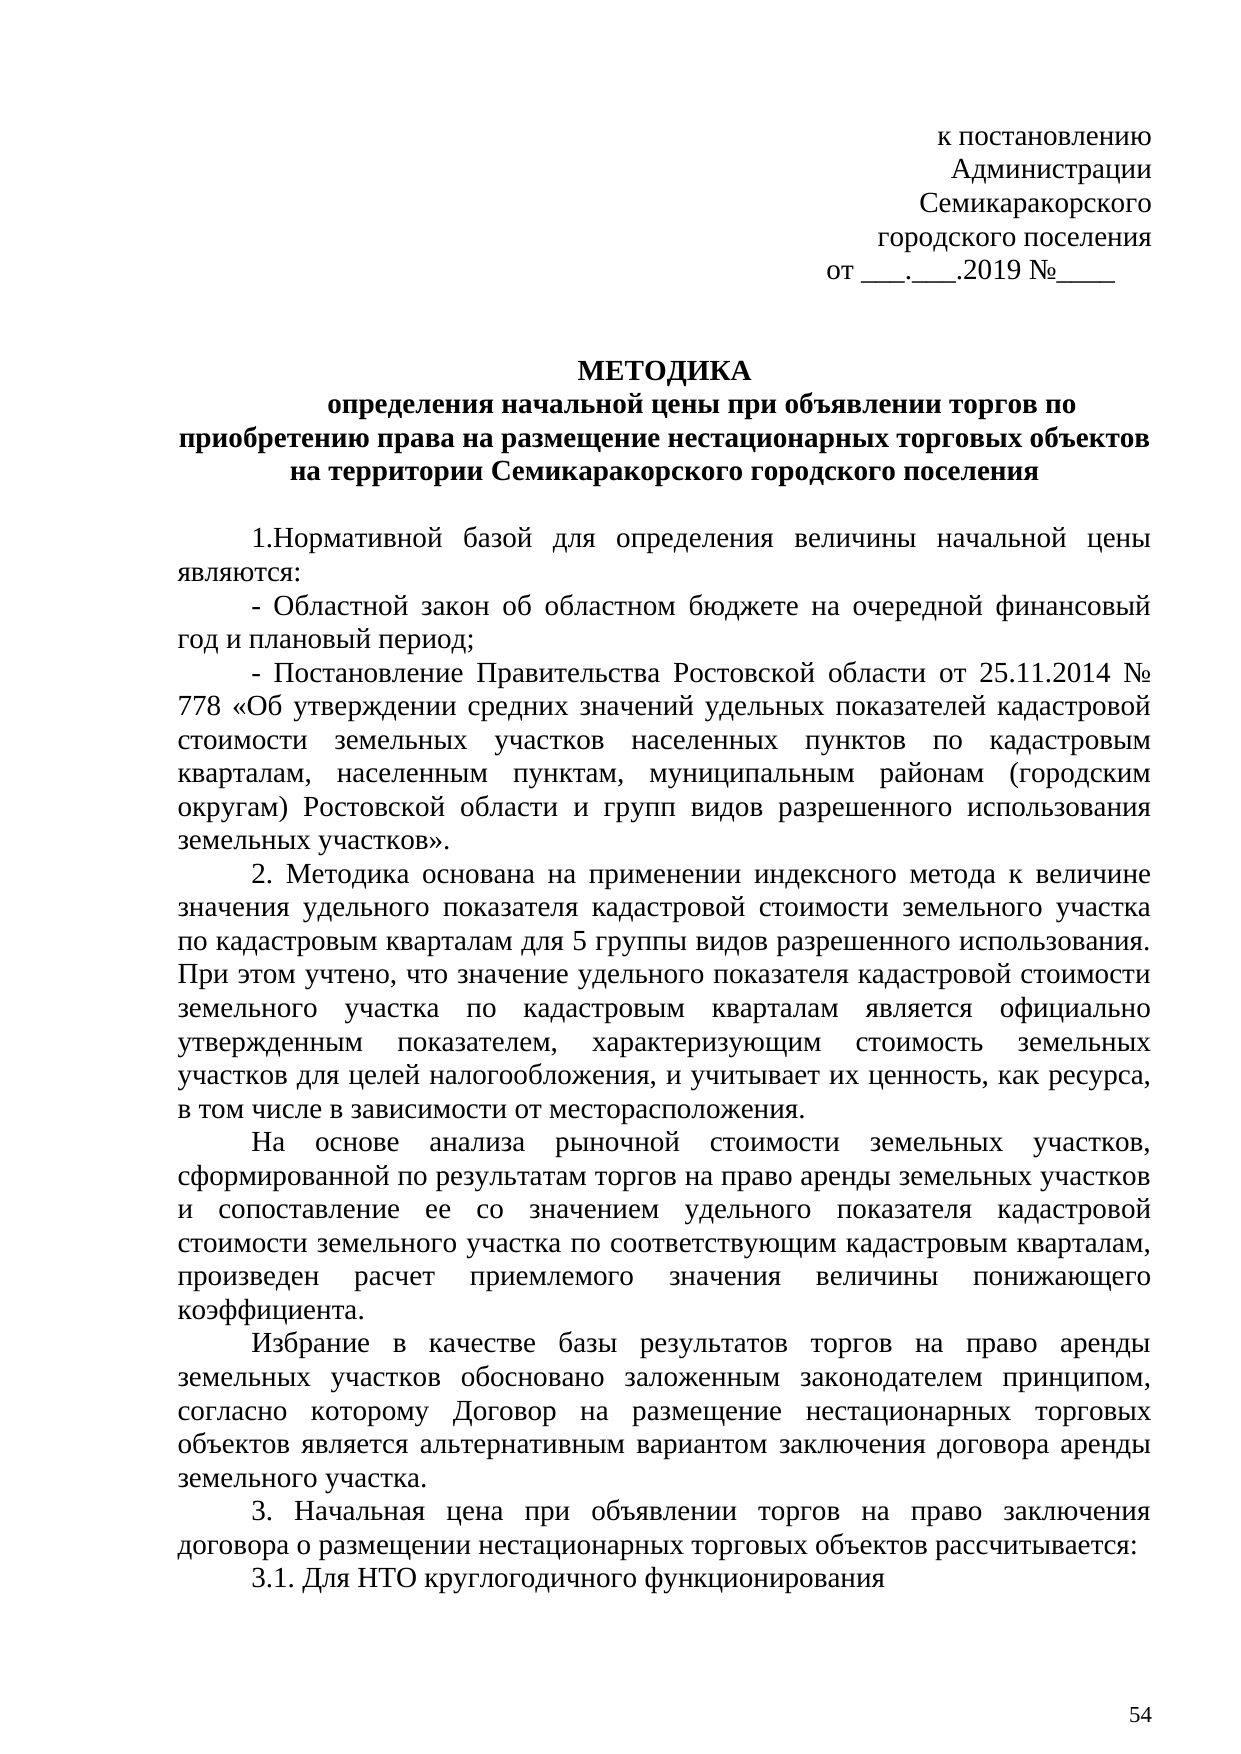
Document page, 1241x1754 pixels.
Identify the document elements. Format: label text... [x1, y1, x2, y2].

text определения начальной цены при объявлении торгов по приобретению права на размещение нестационарных торговых объектов на территории Семикаракорского городского поселения [177, 386, 1152, 487]
text - Областной закон об областном бюджете на очередной финансовый год и плановый период; [177, 588, 1152, 655]
text Администрации [177, 152, 1152, 185]
text Семикаракорского [177, 185, 1152, 219]
text Избрание в качестве базы результатов торгов на право аренды земельных участков обосновано заложенным законодателем принципом, согласно которому Договор на размещение нестационарных торговых объектов является альтернативным вариантом заключения договора аренды земельного участка. [177, 1326, 1152, 1493]
text 3. Начальная цена при объявлении торгов на право заключения договора о размещении нестационарных торговых объектов рассчитывается: [177, 1493, 1152, 1560]
text 3.1. Для НТО круглогодичного функционирования [177, 1560, 1152, 1594]
text к постановлению [177, 118, 1152, 152]
text 2. Методика основана на применении индексного метода к величине значения удельного показателя кадастровой стоимости земельного участка по кадастровым кварталам для 5 группы видов разрешенного использования. При этом учтено, что значение удельного показателя кадастровой стоимости земельного участка по кадастровым кварталам является официально утвержденным показателем, характеризующим стоимость земельных участков для целей налогообложения, и учитывает их ценность, как ресурса, в том числе в зависимости от месторасположения. [177, 856, 1152, 1124]
text На основе анализа рыночной стоимости земельных участков, сформированной по результатам торгов на право аренды земельных участков и сопоставление ее со значением удельного показателя кадастровой стоимости земельного участка по соответствующим кадастровым кварталам, произведен расчет приемлемого значения величины понижающего коэффициента. [177, 1124, 1152, 1326]
text - Постановление Правительства Ростовской области от 25.11.2014 № 778 «Об утверждении средних значений удельных показателей кадастровой стоимости земельных участков населенных пунктов по кадастровым кварталам, населенным пунктам, муниципальным районам (городским округам) Ростовской области и групп видов разрешенного использования земельных участков». [177, 655, 1152, 856]
text 1.Нормативной базой для определения величины начальной цены являются: [177, 521, 1152, 588]
text от ___.___.2019 №____ [177, 252, 1152, 286]
text городского поселения [177, 219, 1152, 252]
text МЕТОДИКА [177, 353, 1152, 386]
